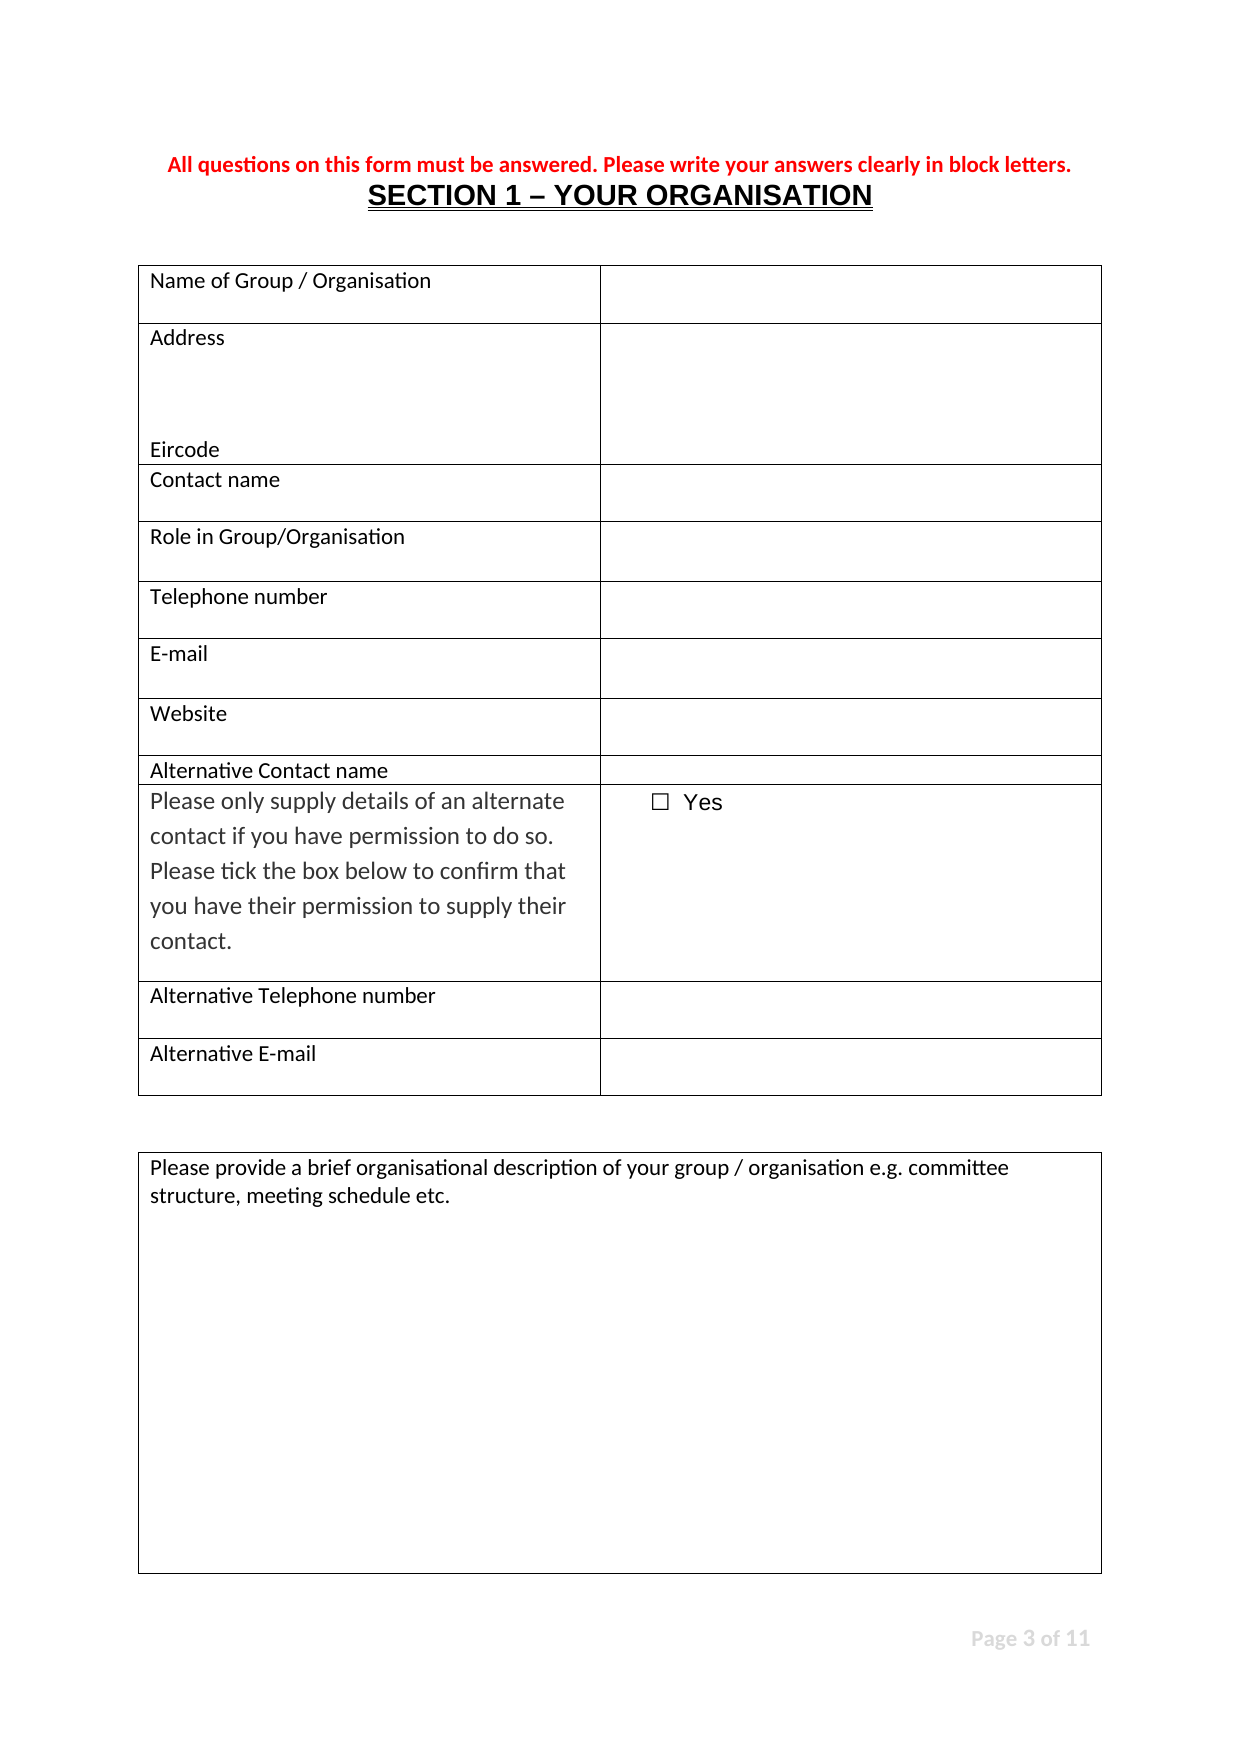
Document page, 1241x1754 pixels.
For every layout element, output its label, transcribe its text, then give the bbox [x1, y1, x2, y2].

table_cell [601, 324, 1101, 464]
table_cell Telephone number [139, 582, 600, 638]
table_cell Alternative Contact name [139, 756, 600, 784]
table_cell [601, 465, 1101, 521]
table_cell Yes [601, 785, 1101, 981]
table_cell Role in Group/Organisation [139, 522, 600, 581]
table_header Please provide a brief organisational description of your group / organisation e.g. committee structure, meeting schedule etc. [139, 1153, 1101, 1573]
table_cell [601, 639, 1101, 698]
table_header [601, 266, 1101, 322]
table_cell [601, 699, 1101, 755]
table_cell [601, 982, 1101, 1038]
table_cell E-mail [139, 639, 600, 698]
subtitle All questions on this form must be answered. Please write your answers clearly in block letters. [150, 150, 1090, 178]
table_cell Contact name [139, 465, 600, 521]
table_cell Please only supply details of an alternate contact if you have permission to do so. Please tick the box below to confirm that you have their permission to supply their contact. [139, 785, 600, 981]
table_cell Website [139, 699, 600, 755]
table_cell Address Eircode [139, 324, 600, 464]
table_cell Alternative Telephone number [139, 982, 600, 1038]
table_cell [601, 1039, 1101, 1095]
table_cell [601, 582, 1101, 638]
table_cell Alternative E-mail [139, 1039, 600, 1095]
table_cell [601, 756, 1101, 784]
table_header Name of Group / Organisation [139, 266, 600, 322]
text SECTION 1 – YOUR ORGANISATION [150, 178, 1090, 212]
table_cell [601, 522, 1101, 581]
